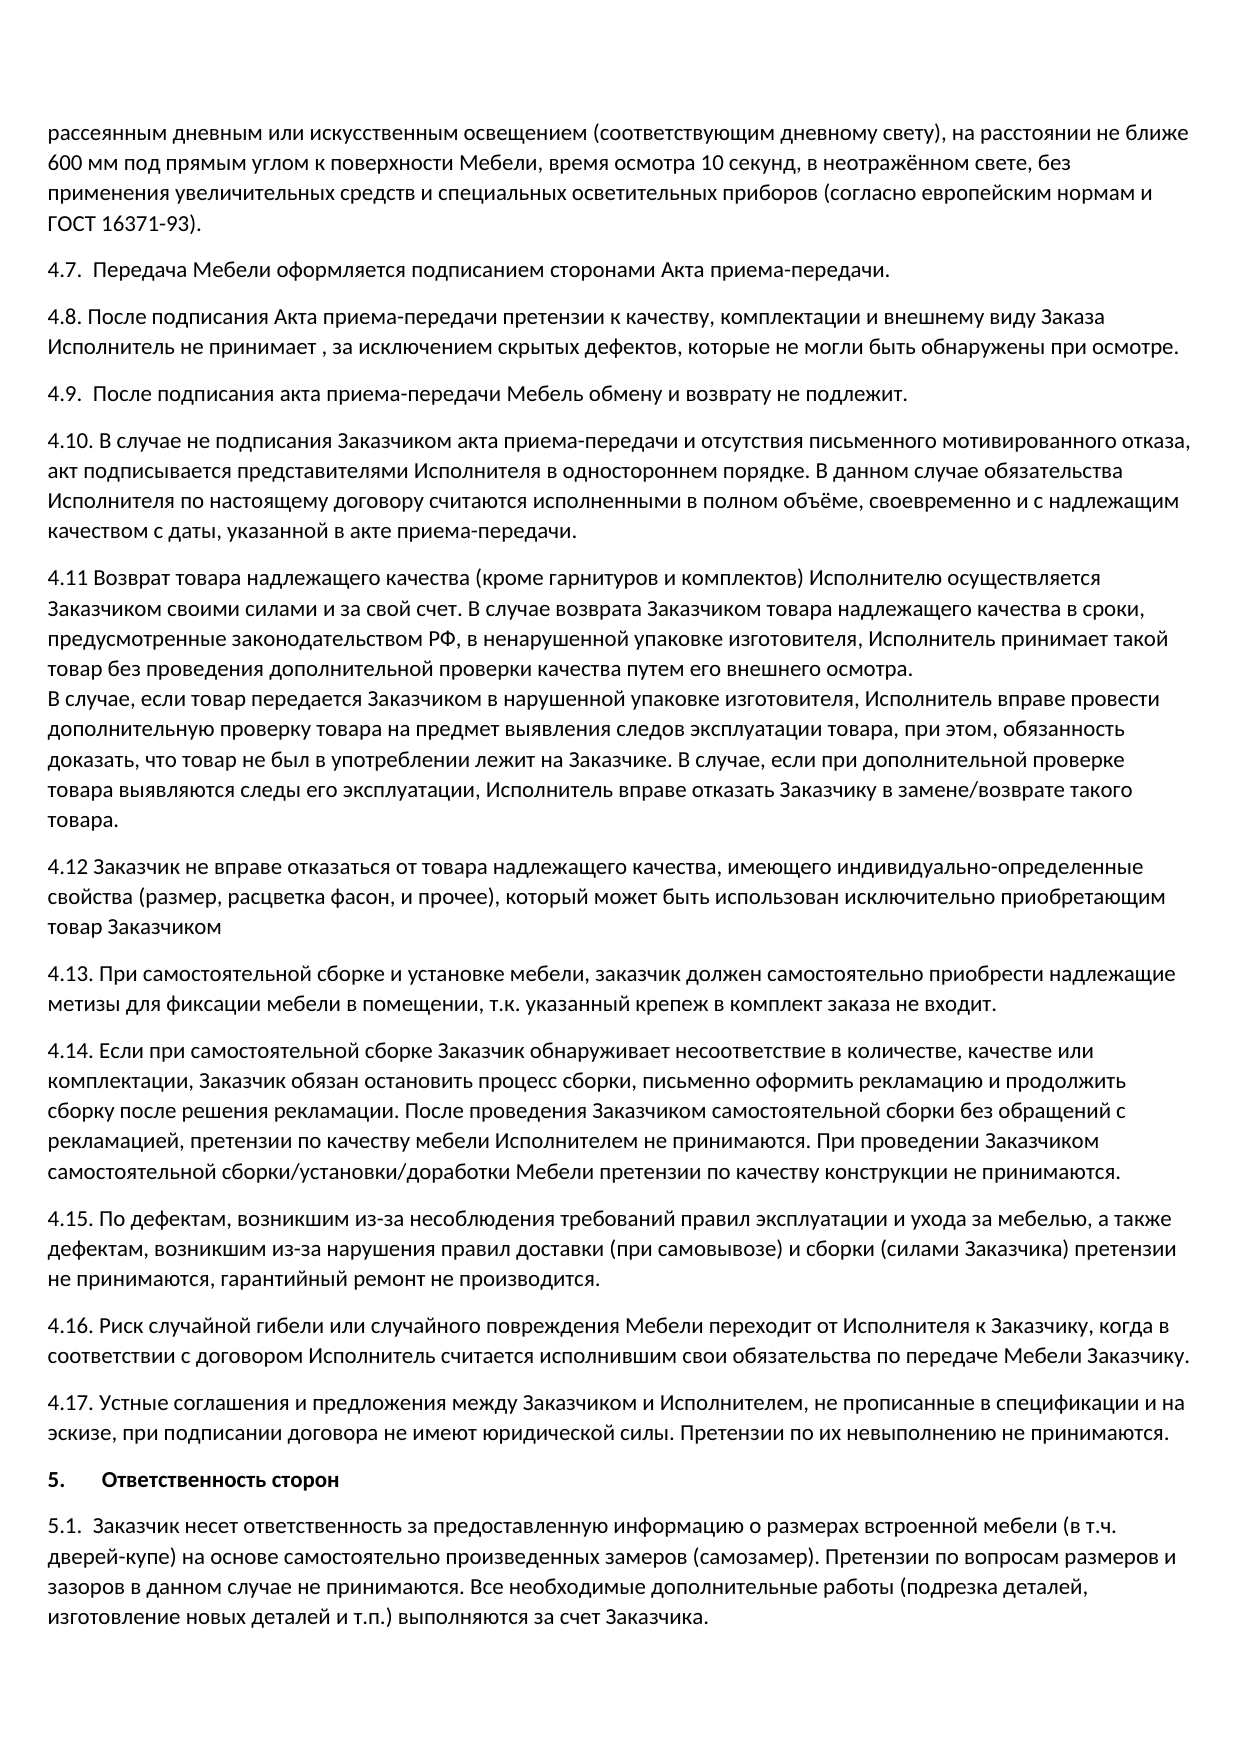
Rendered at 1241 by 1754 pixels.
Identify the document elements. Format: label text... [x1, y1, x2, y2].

table_cell 4.12 Заказчик не вправе отказаться от товара надлежащего качества, имеющего индивидуально-определенные свойства (размер, расцветка фасон, и прочее), который может быть использован исключительно приобретающим товар Заказчиком [44, 852, 1196, 959]
table_cell 5. Ответственность сторон [44, 1465, 1196, 1512]
table_cell 4.13. При самостоятельной сборке и установке мебели, заказчик должен самостоятельно приобрести надлежащие метизы для фиксации мебели в помещении, т.к. указанный крепеж в комплект заказа не входит. [44, 959, 1196, 1036]
table_cell 4.14. Если при самостоятельной сборке Заказчик обнаруживает несоответствие в количестве, качестве или комплектации, Заказчик обязан остановить процесс сборки, письменно оформить рекламацию и продолжить сборку после решения рекламации. После проведения Заказчиком самостоятельной сборки без обращений с рекламацией, претензии по качеству мебели Исполнителем не принимаются. При проведении Заказчиком самостоятельной сборки/установки/доработки Мебели претензии по качеству конструкции не принимаются. [44, 1036, 1196, 1204]
table_cell 4.7. Передача Мебели оформляется подписанием сторонами Акта приема-передачи. [44, 256, 1196, 302]
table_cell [44, 118, 1196, 256]
table_cell 4.16. Риск случайной гибели или случайного повреждения Мебели переходит от Исполнителя к Заказчику, когда в соответствии с договором Исполнитель считается исполнившим свои обязательства по передаче Мебели Заказчику. [44, 1311, 1196, 1388]
table_cell 4.8. После подписания Акта приема-передачи претензии к качеству, комплектации и внешнему виду Заказа Исполнитель не принимает , за исключением скрытых дефектов, которые не могли быть обнаружены при осмотре. [44, 302, 1196, 379]
table_cell 4.17. Устные соглашения и предложения между Заказчиком и Исполнителем, не прописанные в спецификации и на эскизе, при подписании договора не имеют юридической силы. Претензии по их невыполнению не принимаются. [44, 1388, 1196, 1465]
table_cell 5.1. Заказчик несет ответственность за предоставленную информацию о размерах встроенной мебели (в т.ч. дверей-купе) на основе самостоятельно произведенных замеров (самозамер). Претензии по вопросам размеров и зазоров в данном случае не принимаются. Все необходимые дополнительные работы (подрезка деталей, изготовление новых деталей и т.п.) выполняются за счет Заказчика. [44, 1512, 1196, 1630]
table_cell 4.11 Возврат товара надлежащего качества (кроме гарнитуров и комплектов) Исполнителю осуществляется Заказчиком своими силами и за свой счет. В случае возврата Заказчиком товара надлежащего качества в сроки, предусмотренные законодательством РФ, в ненарушенной упаковке изготовителя, Исполнитель принимает такой товар без проведения дополнительной проверки качества путем его внешнего осмотра. В случае, если товар передается Заказчиком в нарушенной упаковке изготовителя, Исполнитель вправе провести дополнительную проверку товара на предмет выявления следов эксплуатации товара, при этом, обязанность доказать, что товар не был в употреблении лежит на Заказчике. В случае, если при дополнительной проверке товара выявляются следы его эксплуатации, Исполнитель вправе отказать Заказчику в замене/возврате такого товара. [44, 564, 1196, 852]
table_cell 4.9. После подписания акта приема-передачи Мебель обмену и возврату не подлежит. [44, 379, 1196, 426]
table_cell 4.15. По дефектам, возникшим из-за несоблюдения требований правил эксплуатации и ухода за мебелью, а также дефектам, возникшим из-за нарушения правил доставки (при самовывозе) и сборки (силами Заказчика) претензии не принимаются, гарантийный ремонт не производится. [44, 1204, 1196, 1311]
table_cell 4.10. В случае не подписания Заказчиком акта приема-передачи и отсутствия письменного мотивированного отказа, акт подписывается представителями Исполнителя в одностороннем порядке. В данном случае обязательства Исполнителя по настоящему договору считаются исполненными в полном объёме, своевременно и с надлежащим качеством с даты, указанной в акте приема-передачи. [44, 426, 1196, 563]
